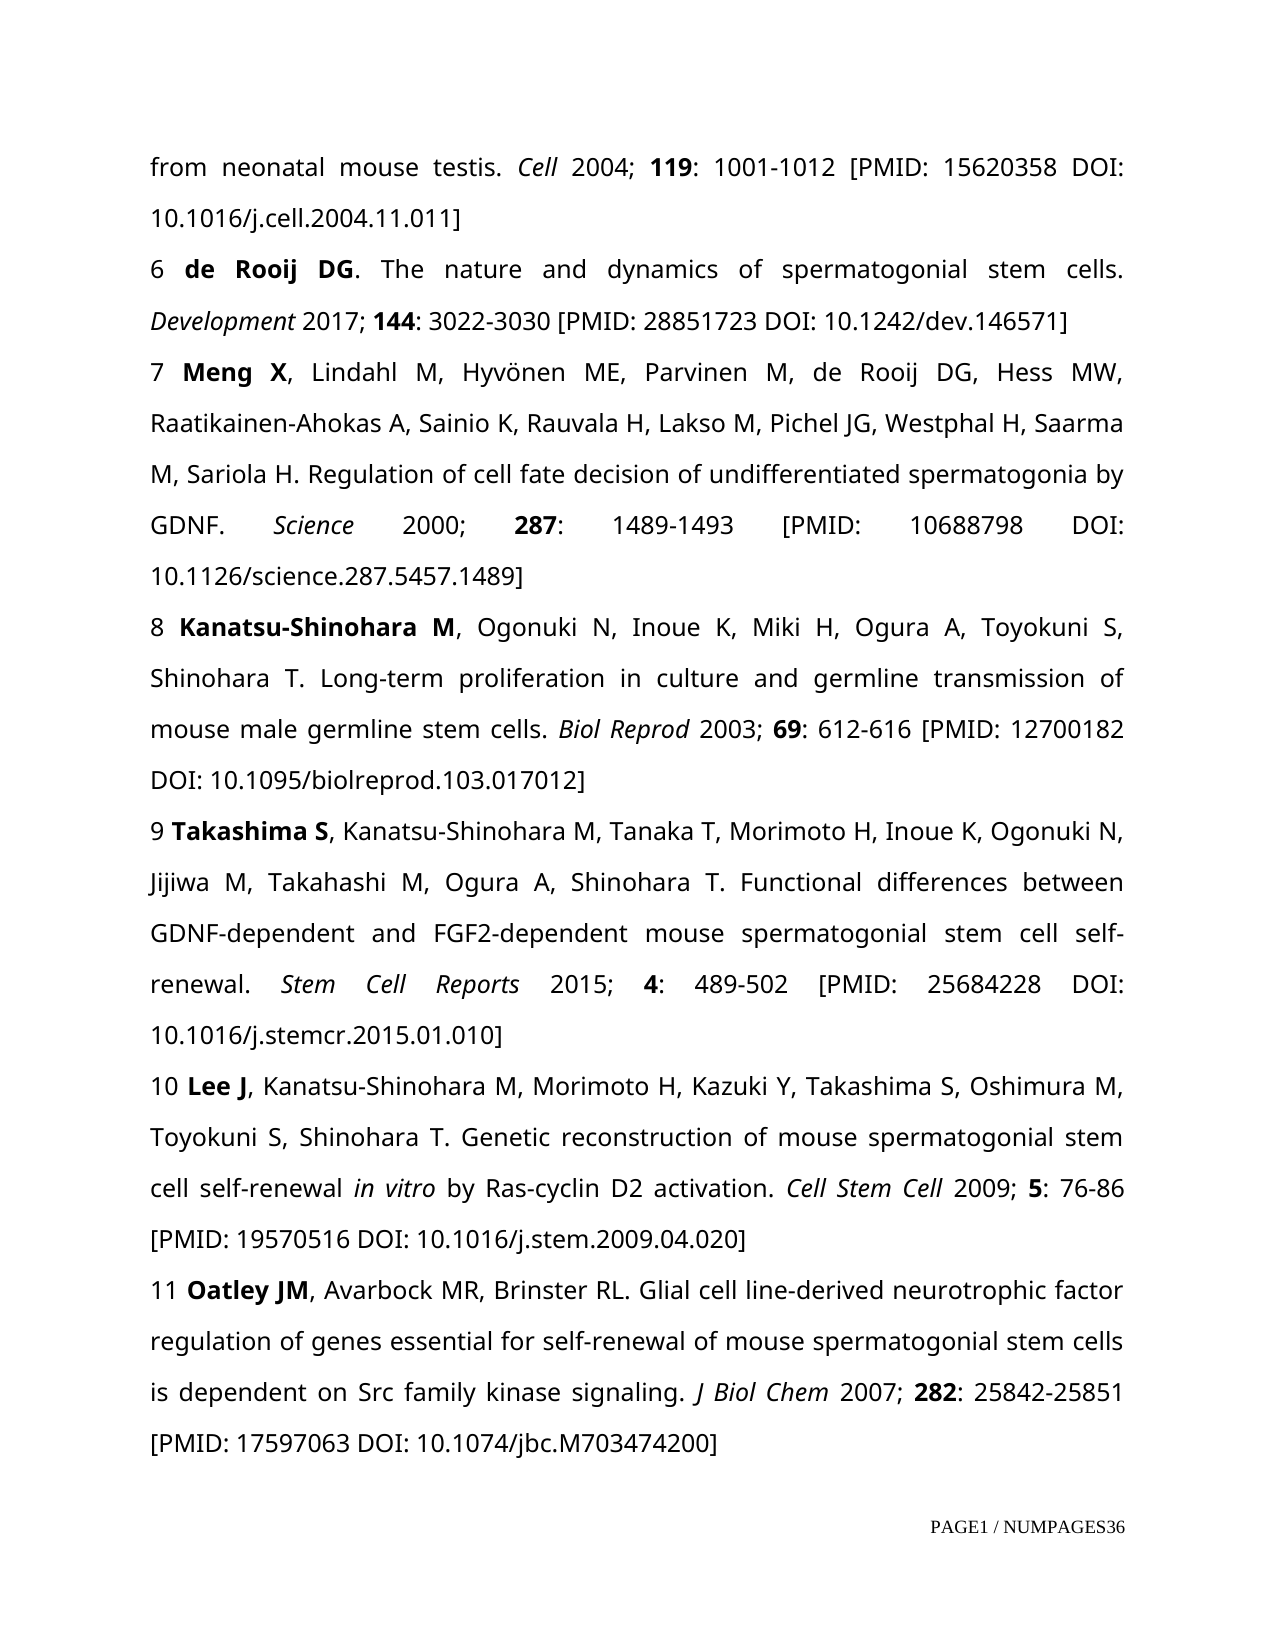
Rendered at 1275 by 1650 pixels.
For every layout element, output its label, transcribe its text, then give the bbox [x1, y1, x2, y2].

text 6 de Rooij DG. The nature and dynamics of spermatogonial stem cells. Development 2017; 144: 3022-3030 [PMID: 28851723 DOI: 10.1242/dev.146571] [150, 252, 1125, 337]
text 7 Meng X, Lindahl M, Hyvönen ME, Parvinen M, de Rooij DG, Hess MW, Raatikainen-Ahokas A, Sainio K, Rauvala H, Lakso M, Pichel JG, Westphal H, Saarma M, Sariola H. Regulation of cell fate decision of undifferentiated spermatogonia by GDNF. Science 2000; 287: 1489-1493 [PMID: 10688798 DOI: 10.1126/science.287.5457.1489] [150, 354, 1125, 592]
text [150, 150, 1125, 235]
text 8 Kanatsu-Shinohara M, Ogonuki N, Inoue K, Miki H, Ogura A, Toyokuni S, Shinohara T. Long-term proliferation in culture and germline transmission of mouse male germline stem cells. Biol Reprod 2003; 69: 612-616 [PMID: 12700182 DOI: 10.1095/biolreprod.103.017012] [150, 609, 1125, 797]
text 11 Oatley JM, Avarbock MR, Brinster RL. Glial cell line-derived neurotrophic factor regulation of genes essential for self-renewal of mouse spermatogonial stem cells is dependent on Src family kinase signaling. J Biol Chem 2007; 282: 25842-25851 [PMID: 17597063 DOI: 10.1074/jbc.M703474200] [150, 1273, 1125, 1460]
text 10 Lee J, Kanatsu-Shinohara M, Morimoto H, Kazuki Y, Takashima S, Oshimura M, Toyokuni S, Shinohara T. Genetic reconstruction of mouse spermatogonial stem cell self-renewal in vitro by Ras-cyclin D2 activation. Cell Stem Cell 2009; 5: 76-86 [PMID: 19570516 DOI: 10.1016/j.stem.2009.04.020] [150, 1069, 1125, 1256]
text 9 Takashima S, Kanatsu-Shinohara M, Tanaka T, Morimoto H, Inoue K, Ogonuki N, Jijiwa M, Takahashi M, Ogura A, Shinohara T. Functional differences between GDNF-dependent and FGF2-dependent mouse spermatogonial stem cell self-renewal. Stem Cell Reports 2015; 4: 489-502 [PMID: 25684228 DOI: 10.1016/j.stemcr.2015.01.010] [150, 813, 1125, 1052]
